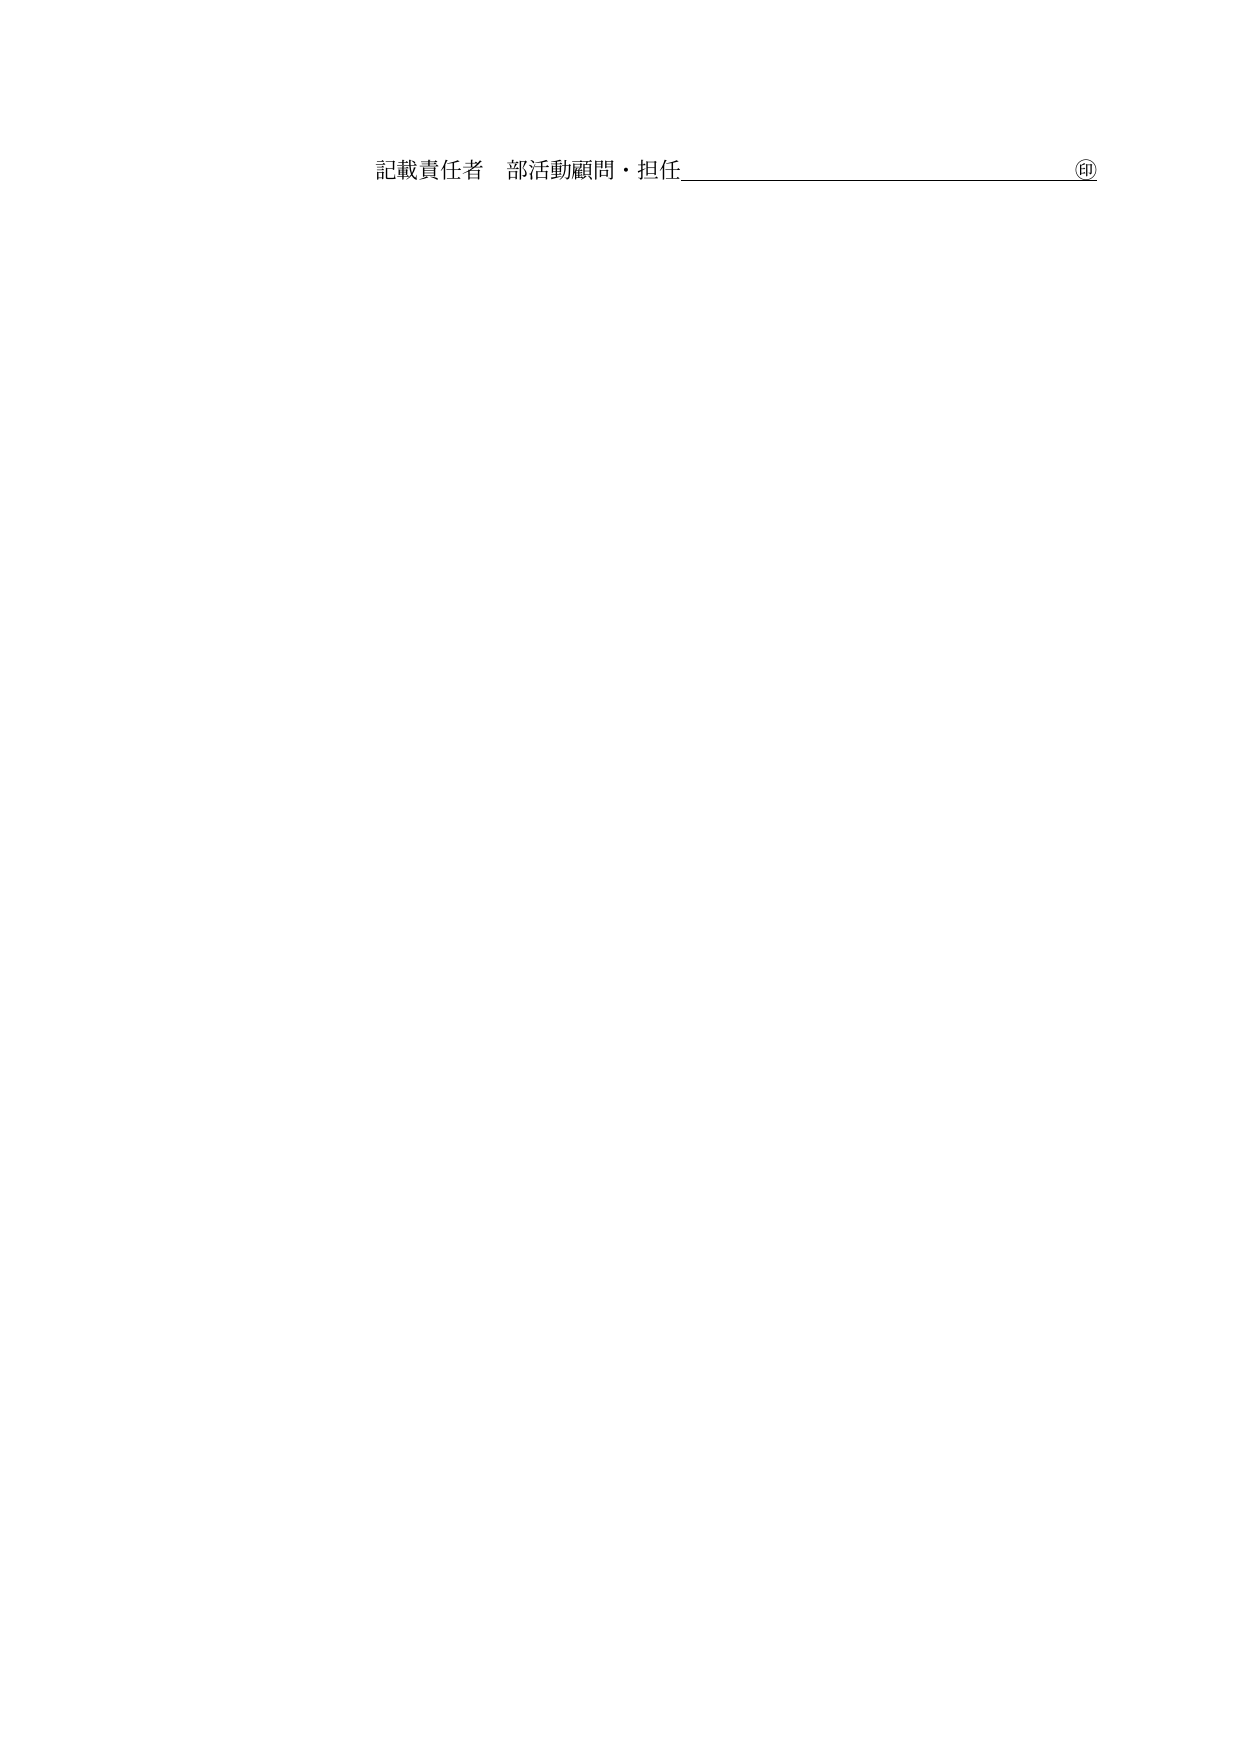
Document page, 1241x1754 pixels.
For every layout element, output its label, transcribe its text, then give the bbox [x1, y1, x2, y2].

text 記載責任者 部活動顧問・担任 ㊞ [112, 151, 1128, 186]
